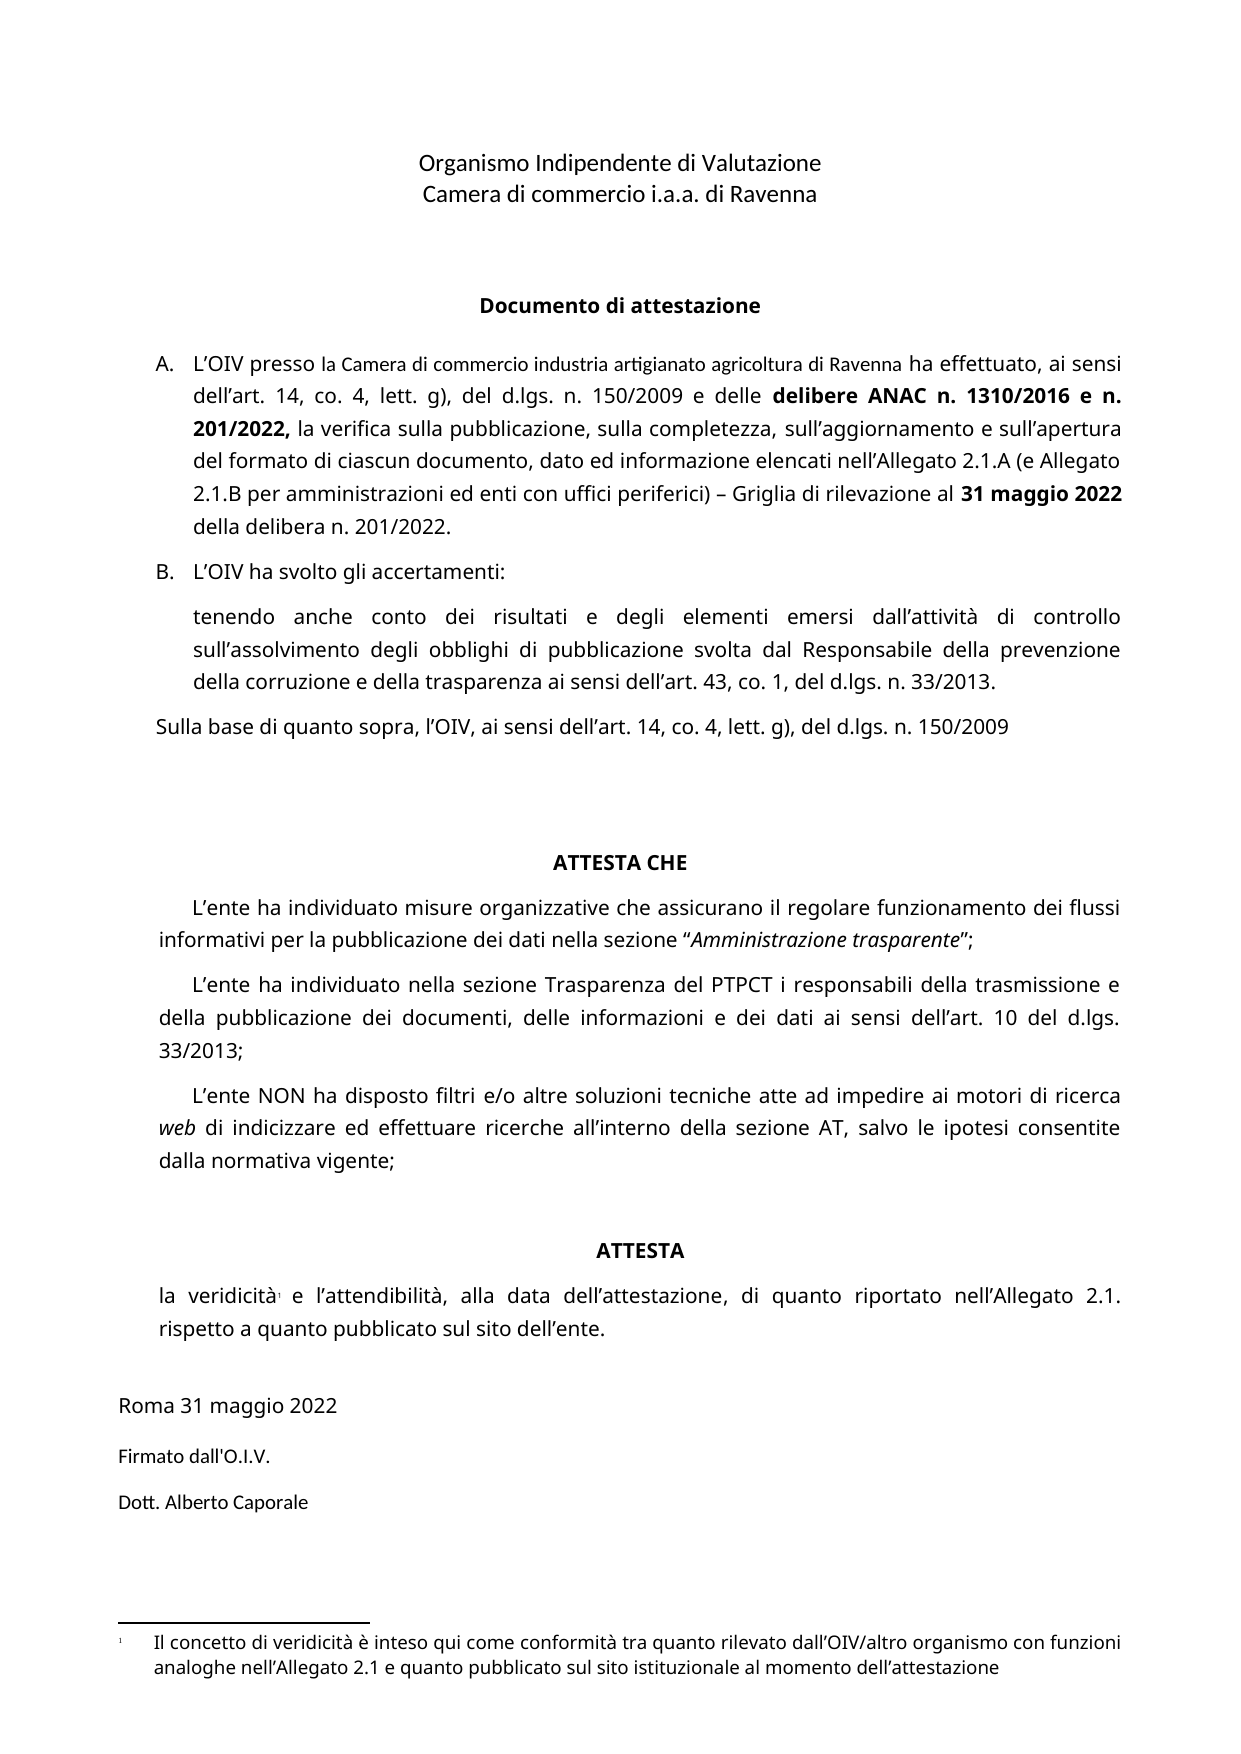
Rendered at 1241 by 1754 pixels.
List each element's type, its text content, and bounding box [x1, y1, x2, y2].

list l’ente ha individuato misure organizzative che assicurano il regolare funzionamento dei flussi informativi per la pubblicazione dei dati nella sezione “Amministrazione trasparente”; [158, 893, 1122, 954]
text Organismo Indipendente di Valutazione [118, 148, 1122, 178]
text Dott. Alberto Caporale [118, 1483, 1122, 1516]
list tenendo anche conto dei risultati e degli elementi emersi dall’attività di controllo sull’assolvimento degli obblighi di pubblicazione svolta dal Responsabile della prevenzione della corruzione e della trasparenza ai sensi dell’art. 43, co. 1, del d.lgs. n. 33/2013. [193, 602, 1122, 696]
list ATTESTA [158, 1236, 1122, 1265]
text Documento di attestazione [118, 291, 1122, 320]
text ATTESTA CHE [118, 848, 1122, 876]
list l’ente ha individuato nella sezione Trasparenza del PTPCT i responsabili della trasmissione e della pubblicazione dei documenti, delle informazioni e dei dati ai sensi dell’art. 10 del d.lgs. 33/2013; [158, 971, 1122, 1064]
text Camera di commercio i.a.a. di Ravenna [118, 178, 1122, 209]
list L’OIV ha svolto gli accertamenti: [155, 557, 1122, 585]
text Firmato dall'O.I.V. [118, 1437, 1122, 1470]
text Roma 31 maggio 2022 [118, 1392, 1122, 1420]
list Sulla base di quanto sopra, l’OIV, ai sensi dell’art. 14, co. 4, lett. g), del d.lgs. n. 150/2009 [156, 712, 1122, 741]
list L’OIV presso la Camera di commercio industria artigianato agricoltura di Ravenna ha effettuato, ai sensi dell’art. 14, co. 4, lett. g), del d.lgs. n. 150/2009 e delle delibere ANAC n. 1310/2016 e n. 201/2022, la verifica sulla pubblicazione, sulla completezza, sull’aggiornamento e sull’apertura del formato di ciascun documento, dato ed informazione elencati nell’Allegato 2.1.A (e Allegato 2.1.B per amministrazioni ed enti con uffici periferici) – Griglia di rilevazione al 31 maggio 2022 della delibera n. 201/2022. [155, 349, 1122, 540]
list la veridicità e l’attendibilità, alla data dell’attestazione, di quanto riportato nell’Allegato 2.1. rispetto a quanto pubblicato sul sito dell’ente. [158, 1281, 1122, 1342]
list L’ente NON ha disposto filtri e/o altre soluzioni tecniche atte ad impedire ai motori di ricerca web di indicizzare ed effettuare ricerche all’interno della sezione AT, salvo le ipotesi consentite dalla normativa vigente; [158, 1081, 1122, 1174]
